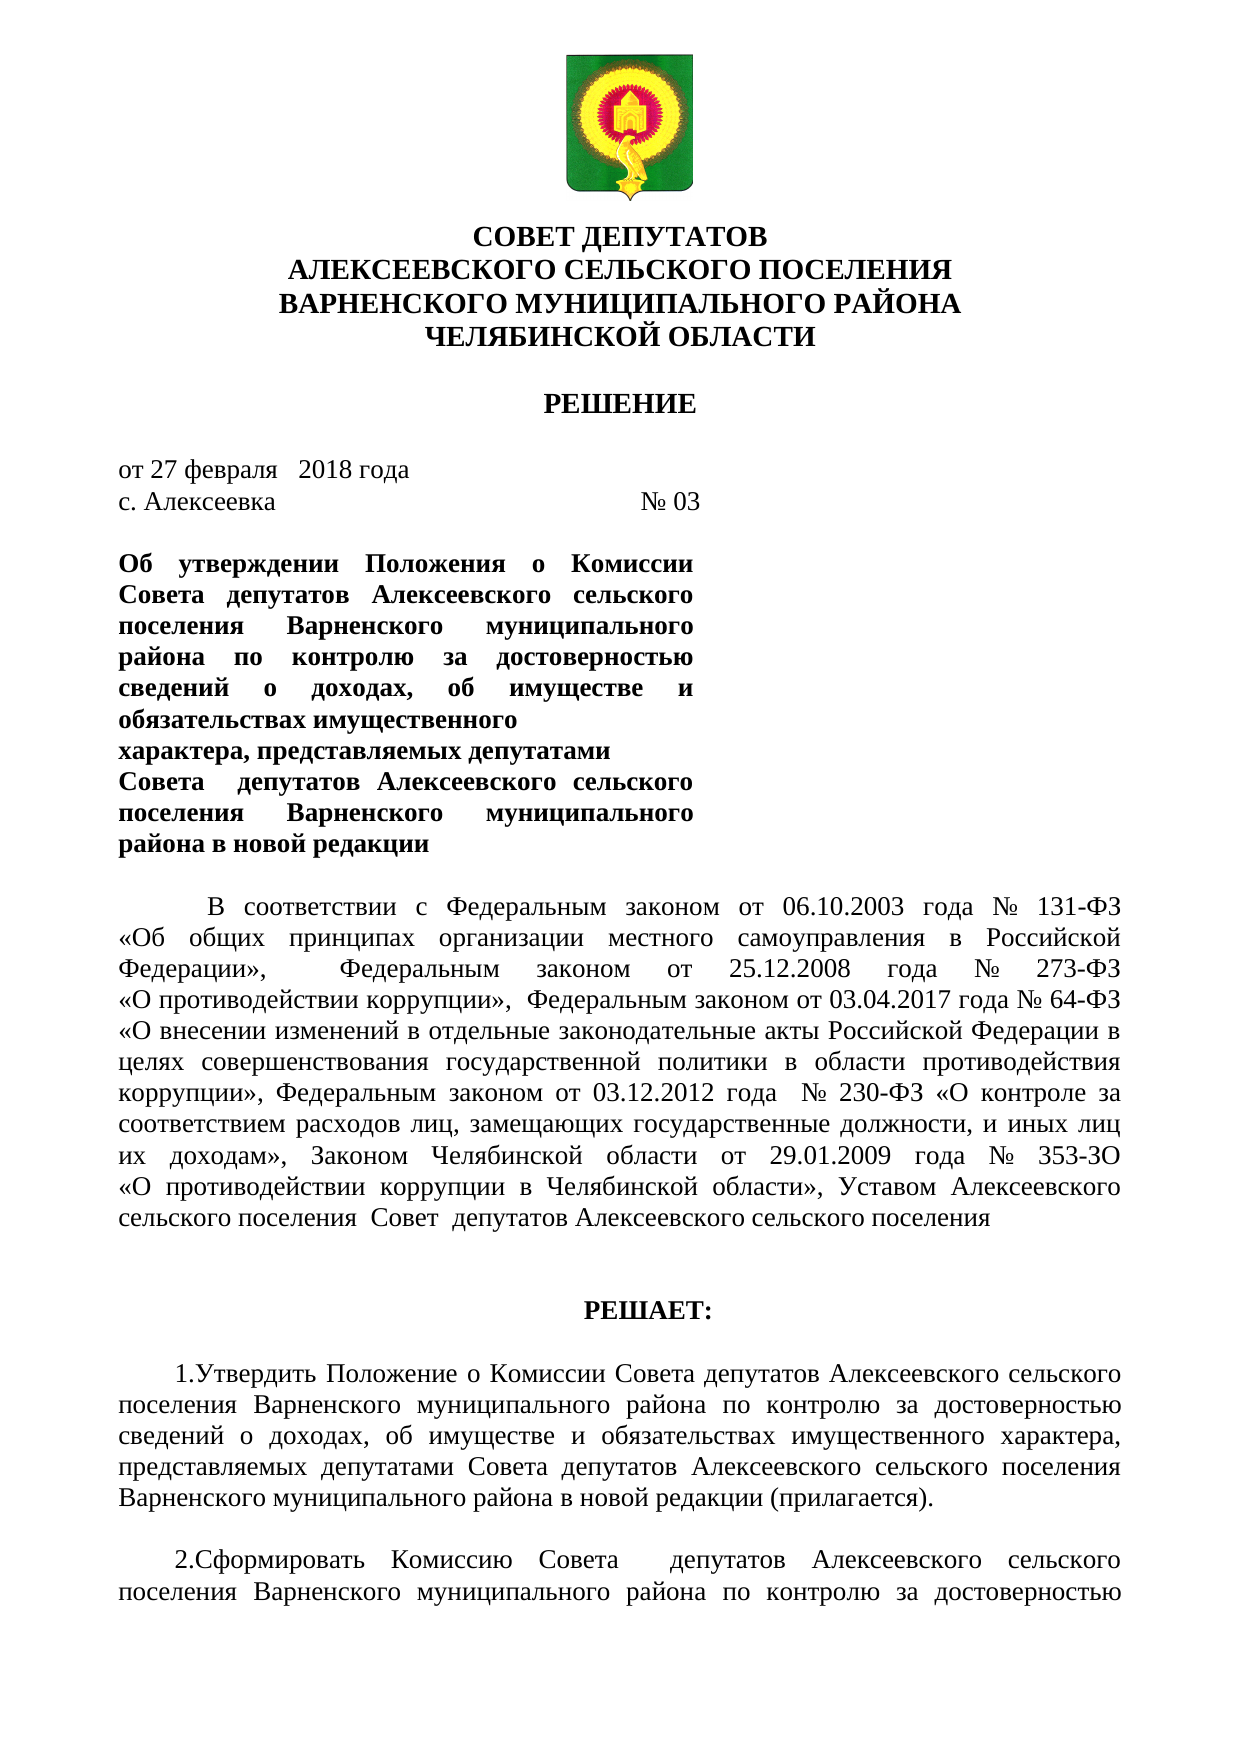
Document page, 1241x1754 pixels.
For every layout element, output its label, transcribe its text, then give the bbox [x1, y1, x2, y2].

text характера, представляемых депутатами [118, 734, 694, 765]
text с. Алексеевка № 03 [118, 485, 1122, 516]
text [118, 1544, 1122, 1606]
text Об утверждении Положения о Комиссии Совета депутатов Алексеевского сельского поселения Варненского муниципального района по контролю за достоверностью сведений о доходах, об имуществе и обязательствах имущественного [118, 547, 694, 734]
text РЕШАЕТ: [118, 1294, 1122, 1326]
text ВАРНЕНСКОГО МУНИЦИПАЛЬНОГО РАЙОНА [118, 286, 1122, 319]
text СОВЕТ ДЕПУТАТОВ [118, 219, 1122, 252]
text АЛЕКСЕЕВСКОГО СЕЛЬСКОГО ПОСЕЛЕНИЯ [118, 252, 1122, 286]
picture [566, 53, 693, 201]
text В соответствии с Федеральным законом от 06.10.2003 года № 131-ФЗ «Об общих принципах организации местного самоуправления в Российской Федерации», Федеральным законом от 25.12.2008 года № 273-ФЗ «О противодействии коррупции», Федеральным законом от 03.04.2017 года № 64-ФЗ «О внесении изменений в отдельные законодательные акты Российской Федерации в целях совершенствования государственной политики в области противодействия коррупции», Федеральным законом от 03.12.2012 года № 230-ФЗ «О контроле за соответствием расходов лиц, замещающих государственные должности, и иных лиц их доходам», Законом Челябинской области от 29.01.2009 года № 353-ЗО «О противодействии коррупции в Челябинской области», Уставом Алексеевского сельского поселения Совет депутатов Алексеевского сельского поселения [118, 889, 1122, 1232]
text 1.Утвердить Положение о Комиссии Совета депутатов Алексеевского сельского поселения Варненского муниципального района по контролю за достоверностью сведений о доходах, об имуществе и обязательствах имущественного характера, представляемых депутатами Совета депутатов Алексеевского сельского поселения Варненского муниципального района в новой редакции (прилагается). [118, 1357, 1122, 1512]
text от 27 февраля 2018 года [118, 453, 1122, 485]
text Совета депутатов Алексеевского сельского поселения Варненского муниципального района в новой редакции [118, 765, 694, 858]
text РЕШЕНИЕ [118, 386, 1122, 420]
text ЧЕЛЯБИНСКОЙ ОБЛАСТИ [118, 319, 1122, 353]
